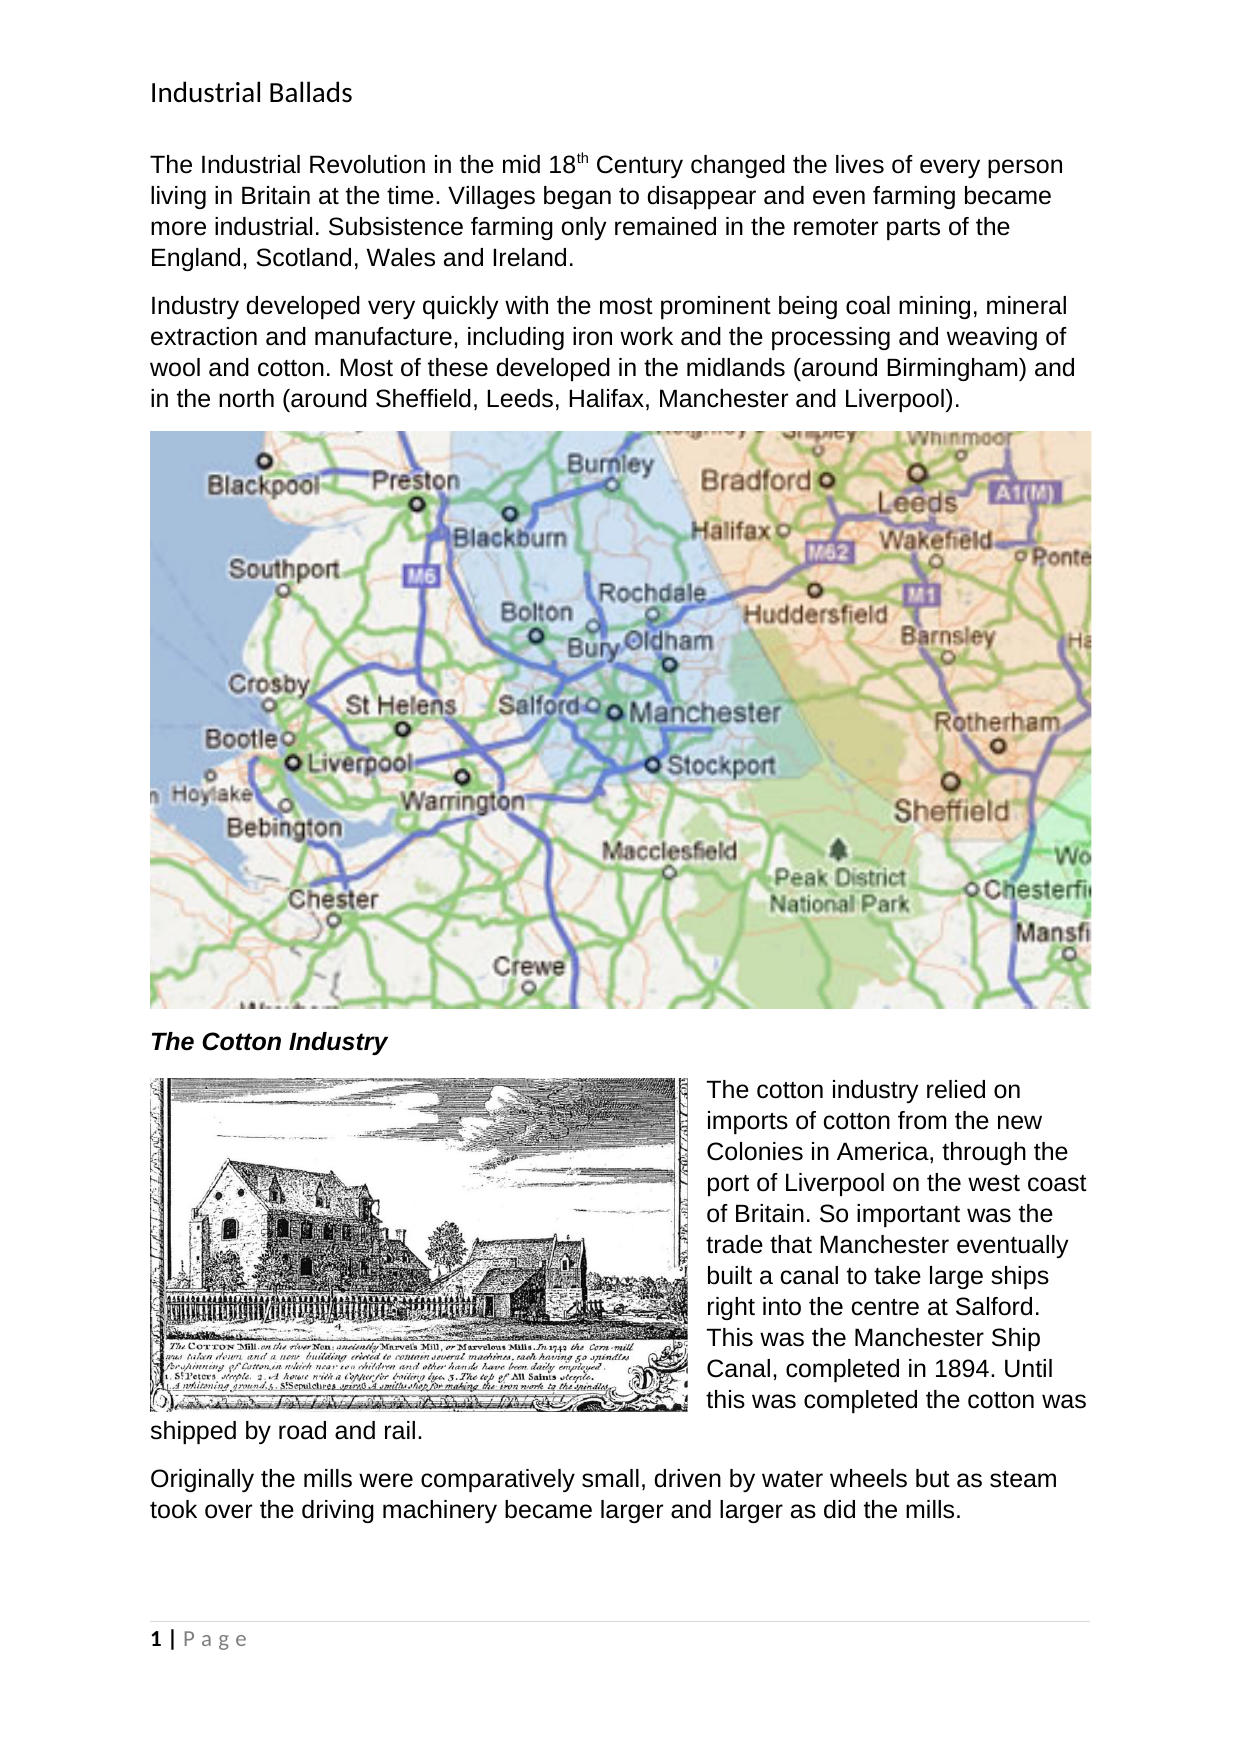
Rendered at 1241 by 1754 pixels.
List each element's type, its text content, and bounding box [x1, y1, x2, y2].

text The Industrial Revolution in the mid 18th Century changed the lives of every person living in Britain at the time. Villages began to disappear and even farming became more industrial. Subsistence farming only remained in the remoter parts of the England, Scotland, Wales and Ireland. [150, 150, 1090, 272]
text Originally the mills were comparatively small, driven by water wheels but as steam took over the driving machinery became larger and larger as did the mills. [150, 1464, 1090, 1524]
picture [150, 431, 1092, 1009]
text The Cotton Industry [150, 1027, 1090, 1056]
text Industry developed very quickly with the most prominent being coal mining, mineral extraction and manufacture, including iron work and the processing and weaving of wool and cotton. Most of these developed in the midlands (around Birmingham) and in the north (around Sheffield, Leeds, Halifax, Manchester and Liverpool). [150, 291, 1090, 413]
picture [150, 1078, 688, 1412]
